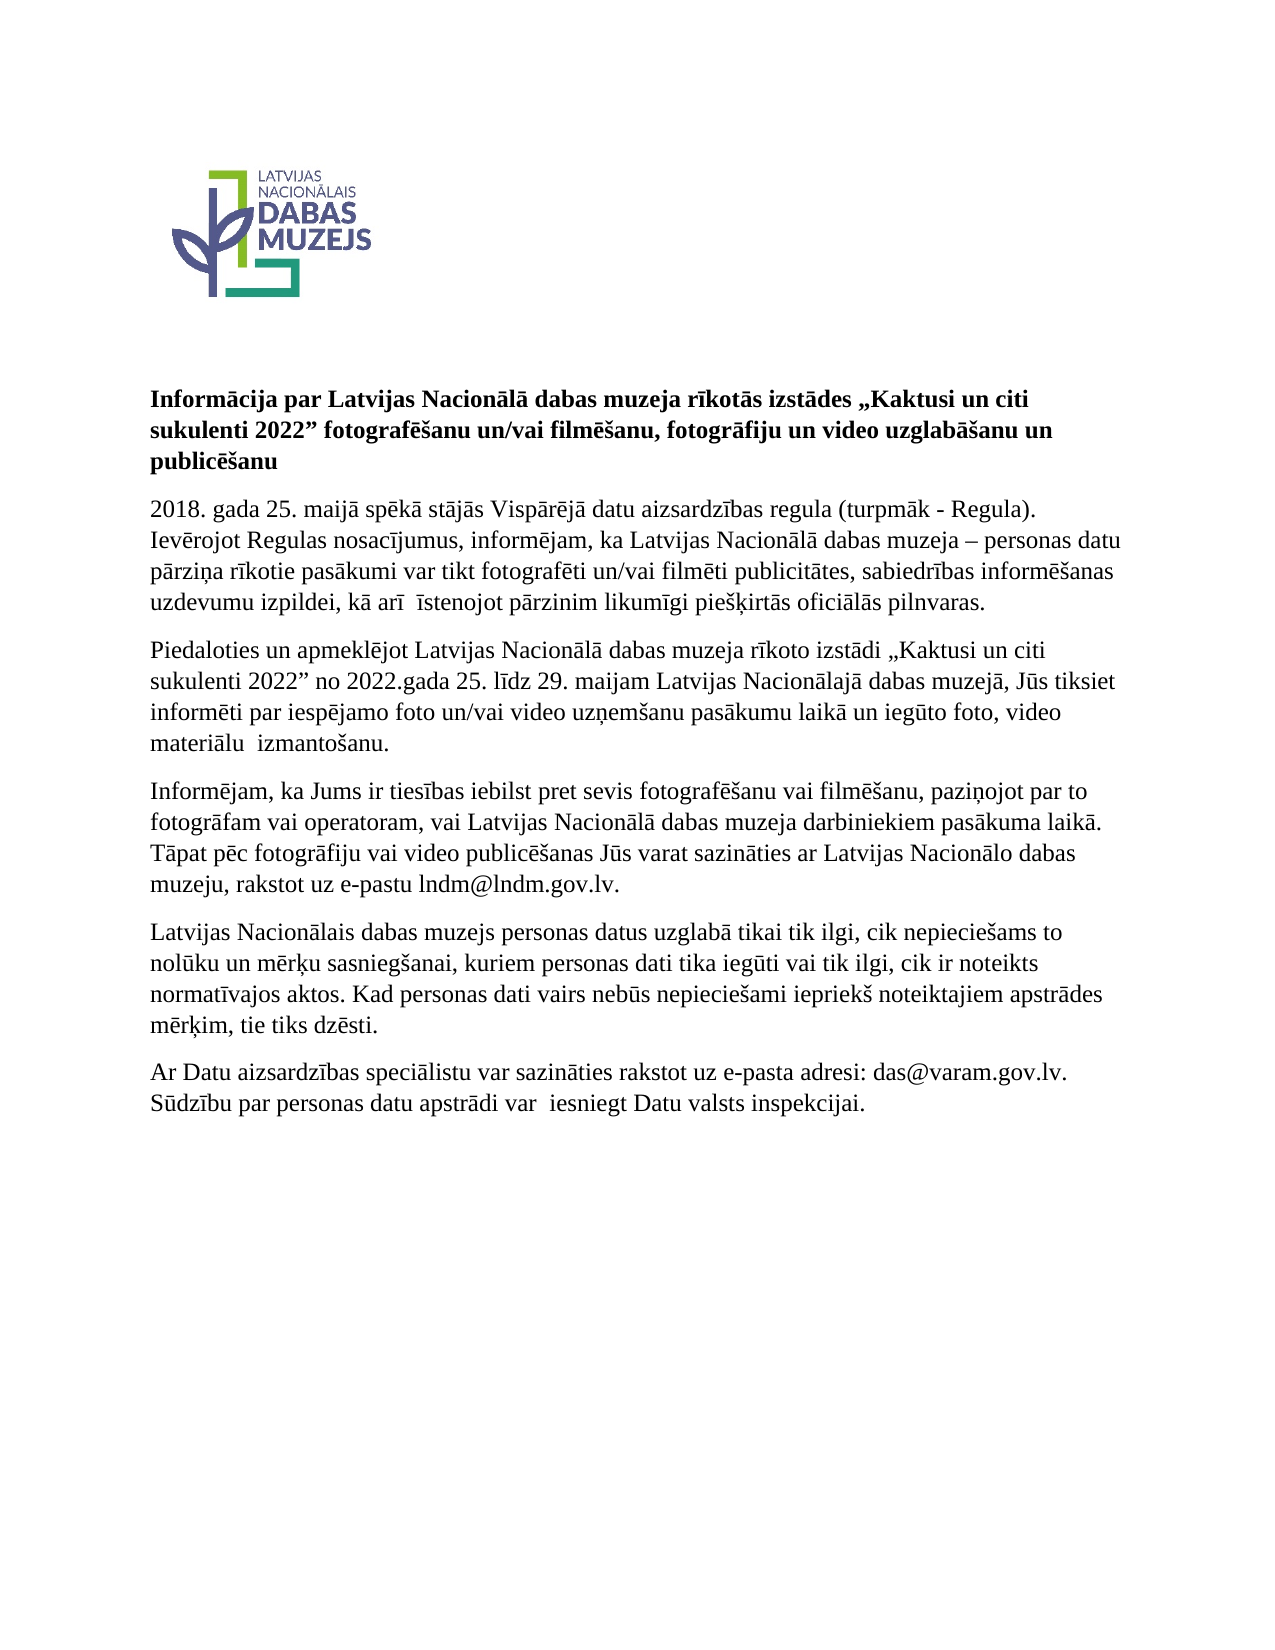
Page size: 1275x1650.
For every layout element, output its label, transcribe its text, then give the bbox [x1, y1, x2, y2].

text Piedaloties un apmeklējot Latvijas Nacionālā dabas muzeja rīkoto izstādi „Kaktusi un citi sukulenti 2022” no 2022.gada 25. līdz 29. maijam Latvijas Nacionālajā dabas muzejā, Jūs tiksiet informēti par iespējamo foto un/vai video uzņemšanu pasākumu laikā un iegūto foto, video materiālu izmantošanu. [150, 635, 1125, 757]
text Informējam, ka Jums ir tiesības iebilst pret sevis fotografēšanu vai filmēšanu, paziņojot par to fotogrāfam vai operatoram, vai Latvijas Nacionālā dabas muzeja darbiniekiem pasākuma laikā. Tāpat pēc fotogrāfiju vai video publicēšanas Jūs varat sazināties ar Latvijas Nacionālo dabas muzeju, rakstot uz e-pastu lndm@lndm.gov.lv. [150, 776, 1125, 898]
text 2018. gada 25. maijā spēkā stājās Vispārējā datu aizsardzības regula (turpmāk - Regula). Ievērojot Regulas nosacījumus, informējam, ka Latvijas Nacionālā dabas muzeja – personas datu pārziņa rīkotie pasākumi var tikt fotografēti un/vai filmēti publicitātes, sabiedrības informēšanas uzdevumu izpildei, kā arī īstenojot pārzinim likumīgi piešķirtās oficiālās pilnvaras. [150, 494, 1125, 616]
text Ar Datu aizsardzības speciālistu var sazināties rakstot uz e-pasta adresi: das@varam.gov.lv. Sūdzību par personas datu apstrādi var iesniegt Datu valsts inspekcijai. [150, 1057, 1125, 1117]
picture [150, 150, 392, 318]
text Latvijas Nacionālais dabas muzejs personas datus uzglabā tikai tik ilgi, cik nepieciešams to nolūku un mērķu sasniegšanai, kuriem personas dati tika iegūti vai tik ilgi, cik ir noteikts normatīvajos aktos. Kad personas dati vairs nebūs nepieciešami iepriekš noteiktajiem apstrādes mērķim, tie tiks dzēsti. [150, 917, 1125, 1038]
text Informācija par Latvijas Nacionālā dabas muzeja rīkotās izstādes „Kaktusi un citi sukulenti 2022” fotografēšanu un/vai filmēšanu, fotogrāfiju un video uzglabāšanu un publicēšanu [150, 384, 1125, 475]
